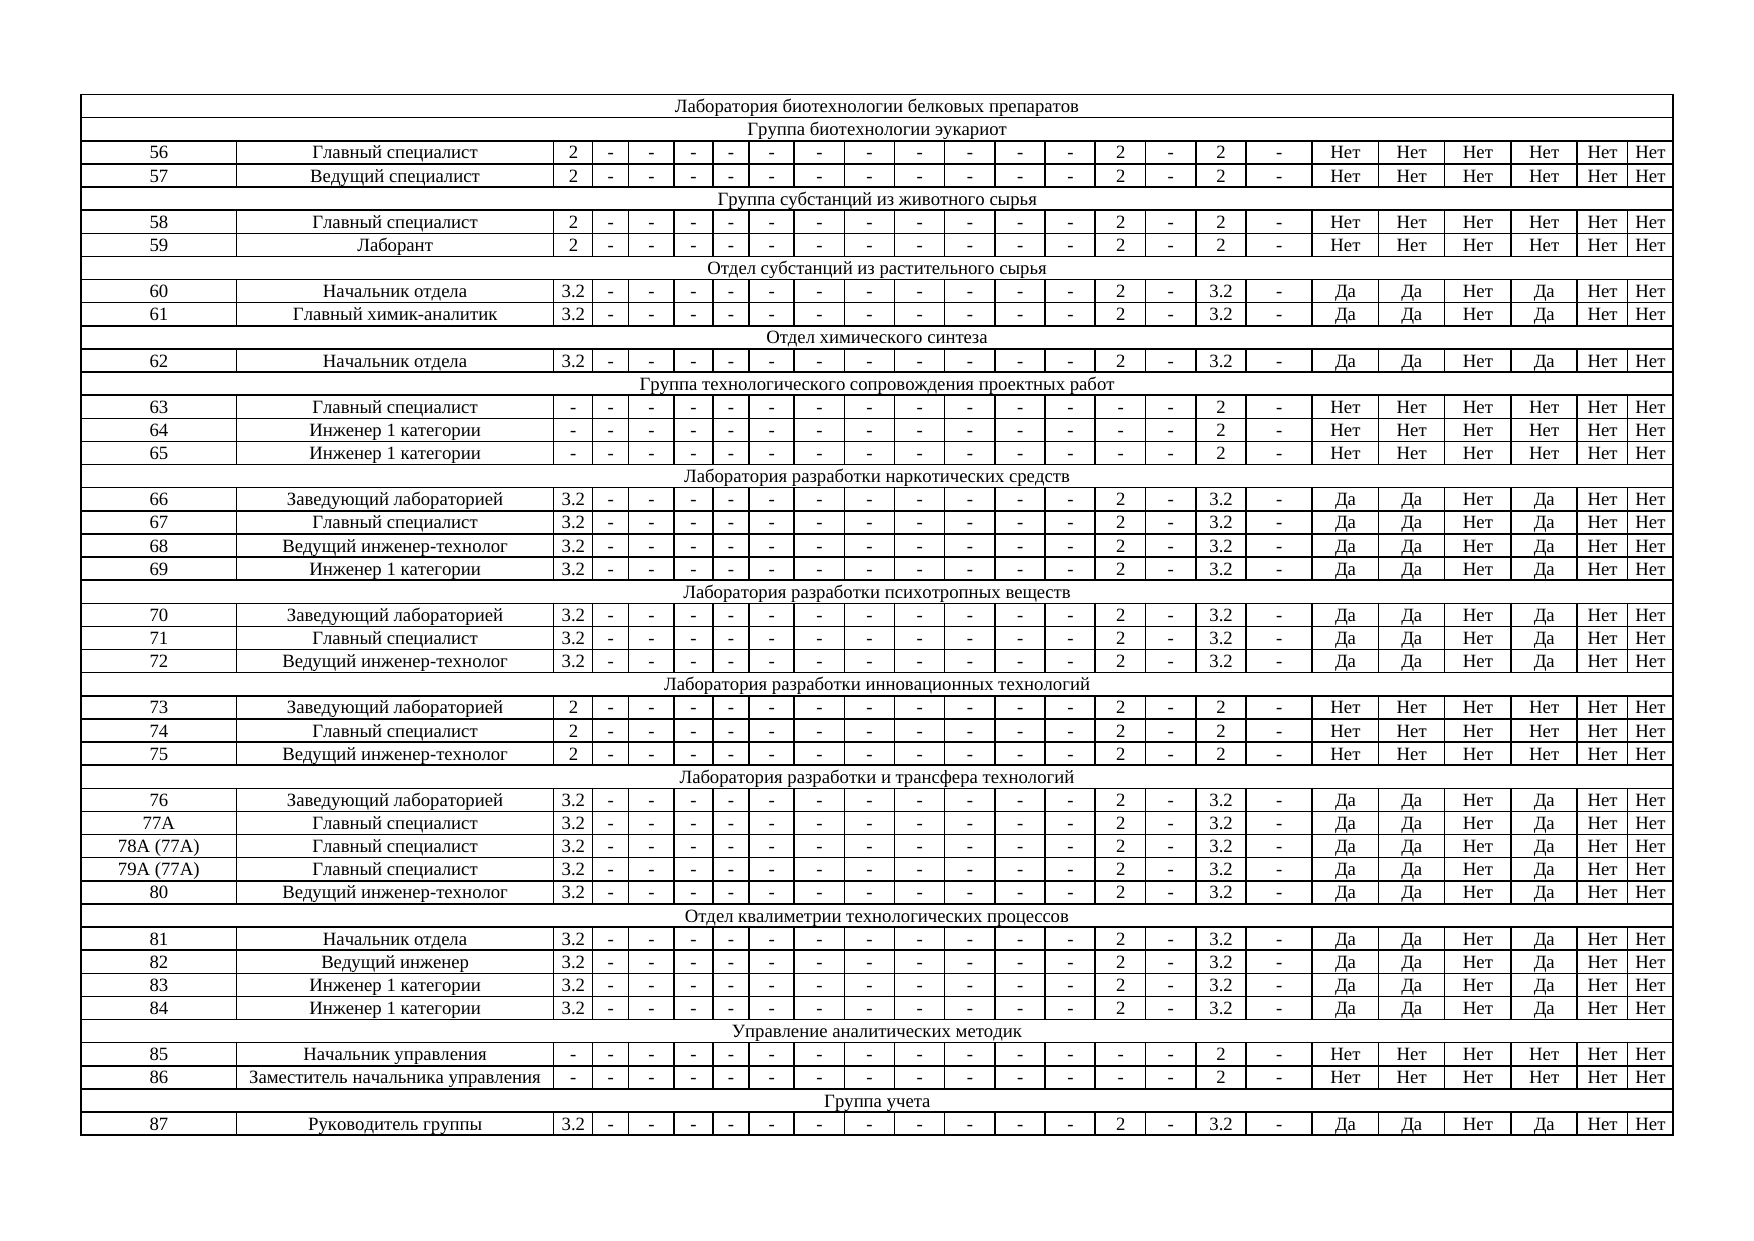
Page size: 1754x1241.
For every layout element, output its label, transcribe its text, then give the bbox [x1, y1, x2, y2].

table_cell - [895, 789, 944, 811]
table_cell 56 [82, 142, 236, 163]
table_cell 2 [1096, 835, 1145, 857]
table_cell - [714, 720, 748, 741]
table_cell Нет [1379, 1067, 1444, 1088]
table_cell 2 [1096, 858, 1145, 880]
table_cell - [895, 535, 944, 556]
table_cell 81 [82, 928, 236, 949]
table_cell 82 [82, 951, 236, 972]
table_cell Нет [1628, 442, 1672, 464]
table_cell Отдел квалиметрии технологических процессов [82, 905, 1672, 926]
table_cell - [845, 350, 894, 371]
table_cell - [996, 604, 1044, 626]
table_cell Нет [1628, 1067, 1672, 1088]
table_cell Нет [1445, 396, 1510, 417]
table_cell - [675, 720, 712, 741]
table_cell - [895, 743, 944, 764]
table_cell 3.2 [554, 512, 592, 533]
table_cell - [629, 951, 673, 972]
table_cell - [750, 211, 793, 232]
table_cell - [593, 165, 628, 186]
table_cell - [675, 1067, 712, 1088]
table_cell - [1146, 211, 1195, 232]
table_cell Нет [1628, 165, 1672, 186]
table_cell - [945, 951, 994, 972]
table_cell - [629, 165, 673, 186]
table_cell Нет [1628, 951, 1672, 972]
table_cell - [593, 858, 628, 880]
table_cell Нет [1445, 280, 1510, 302]
table_cell Группа технологического сопровождения проектных работ [82, 373, 1672, 394]
table_cell - [895, 142, 944, 163]
table_cell - [675, 858, 712, 880]
table_cell - [593, 350, 628, 371]
table_cell Нет [1578, 442, 1627, 464]
table_cell - [1046, 1043, 1094, 1065]
table_cell - [1247, 488, 1311, 510]
table_cell 2 [1096, 604, 1145, 626]
table_cell - [1247, 812, 1311, 834]
table_cell Управление аналитических методик [82, 1020, 1672, 1042]
table_cell Нет [1445, 535, 1510, 556]
table_cell 3.2 [554, 558, 592, 579]
table_cell - [945, 812, 994, 834]
table_cell - [714, 789, 748, 811]
table_cell - [593, 535, 628, 556]
table_cell - [945, 928, 994, 949]
table_cell 59 [82, 234, 236, 256]
table_cell - [714, 142, 748, 163]
table_cell - [675, 512, 712, 533]
table_cell - [1146, 951, 1195, 972]
table_cell - [593, 488, 628, 510]
table_cell 3.2 [554, 882, 592, 903]
table_cell - [675, 234, 712, 256]
table_cell - [1247, 835, 1311, 857]
table_cell - [845, 858, 894, 880]
table_cell - [996, 350, 1044, 371]
table_cell - [675, 419, 712, 441]
table_cell - [750, 142, 793, 163]
table_cell - [1247, 142, 1311, 163]
table_cell - [1247, 951, 1311, 972]
table_cell - [714, 627, 748, 649]
table_cell - [945, 211, 994, 232]
table_cell - [996, 951, 1044, 972]
table_cell - [714, 558, 748, 579]
table_cell Да [1379, 951, 1444, 972]
table_cell 3.2 [554, 1113, 592, 1134]
table_cell Нет [1379, 396, 1444, 417]
table_cell Да [1313, 558, 1378, 579]
table_cell 2 [1096, 627, 1145, 649]
table_cell 3.2 [1197, 882, 1245, 903]
table_cell Главный специалист [237, 396, 553, 417]
table_cell Отдел субстанций из растительного сырья [82, 257, 1672, 279]
table_cell Нет [1379, 165, 1444, 186]
table_cell 2 [554, 697, 592, 718]
table_cell Нет [1578, 928, 1627, 949]
table_cell Нет [1512, 234, 1576, 256]
table_cell - [1247, 974, 1311, 996]
table_cell 69 [82, 558, 236, 579]
table_cell Заведующий лабораторией [237, 697, 553, 718]
table_cell 2 [1096, 280, 1145, 302]
table_cell Нет [1512, 142, 1576, 163]
table_cell Отдел химического синтеза [82, 327, 1672, 348]
table_cell - [629, 604, 673, 626]
table_cell 2 [1096, 974, 1145, 996]
table_cell Да [1313, 835, 1378, 857]
table_cell - [593, 650, 628, 672]
table_cell - [1247, 1067, 1311, 1088]
table_cell - [996, 997, 1044, 1019]
table_cell - [1247, 858, 1311, 880]
table_cell Нет [1379, 1043, 1444, 1065]
table_cell Нет [1445, 558, 1510, 579]
table_cell 2 [1096, 789, 1145, 811]
table_cell - [945, 835, 994, 857]
table_cell - [629, 488, 673, 510]
table_cell Нет [1578, 558, 1627, 579]
table_cell - [750, 789, 793, 811]
table_cell - [554, 396, 592, 417]
table_cell - [895, 211, 944, 232]
table_cell - [750, 720, 793, 741]
table_cell - [675, 280, 712, 302]
table_cell - [845, 650, 894, 672]
table_cell - [845, 419, 894, 441]
table_cell Главный специалист [237, 812, 553, 834]
table_cell Да [1313, 488, 1378, 510]
table_cell - [945, 882, 994, 903]
table_cell - [675, 396, 712, 417]
table_cell - [593, 234, 628, 256]
table_cell - [629, 812, 673, 834]
table_cell - [593, 835, 628, 857]
table_cell - [845, 1067, 894, 1088]
table_cell - [1247, 720, 1311, 741]
table_cell Да [1512, 488, 1576, 510]
table_cell - [996, 627, 1044, 649]
table_cell - [675, 211, 712, 232]
table_cell - [895, 1067, 944, 1088]
table_cell - [629, 280, 673, 302]
table_cell - [629, 234, 673, 256]
table_cell Начальник отдела [237, 350, 553, 371]
table_cell - [1046, 488, 1094, 510]
table_cell - [996, 743, 1044, 764]
table_cell - [795, 789, 844, 811]
table_cell - [845, 234, 894, 256]
table_cell Да [1379, 512, 1444, 533]
table_cell Нет [1445, 419, 1510, 441]
table_cell - [750, 234, 793, 256]
table_cell Нет [1578, 303, 1627, 325]
table_cell - [675, 928, 712, 949]
table_cell - [845, 951, 894, 972]
table_cell 3.2 [1197, 951, 1245, 972]
table_cell - [593, 1067, 628, 1088]
table_cell - [1046, 303, 1094, 325]
table_cell - [1146, 303, 1195, 325]
table_cell - [795, 419, 844, 441]
table_cell - [795, 882, 844, 903]
table_cell - [1046, 165, 1094, 186]
table_cell - [593, 558, 628, 579]
table_cell Нет [1628, 974, 1672, 996]
table_cell Нет [1628, 558, 1672, 579]
table_cell - [593, 1113, 628, 1134]
table_cell - [593, 789, 628, 811]
table_cell Да [1512, 858, 1576, 880]
table_cell - [845, 280, 894, 302]
table_cell - [795, 1067, 844, 1088]
table_cell Нет [1379, 211, 1444, 232]
table_cell - [795, 1113, 844, 1134]
table_cell - [714, 211, 748, 232]
table_cell 2 [1096, 512, 1145, 533]
table_cell Да [1379, 1113, 1444, 1134]
table_cell Нет [1313, 697, 1378, 718]
table_cell 63 [82, 396, 236, 417]
table_cell - [1046, 350, 1094, 371]
table_cell - [945, 396, 994, 417]
table_cell - [675, 488, 712, 510]
table_cell 2 [1096, 303, 1145, 325]
table_cell - [996, 720, 1044, 741]
table_cell - [714, 535, 748, 556]
table_cell Нет [1628, 535, 1672, 556]
table_cell Руководитель группы [237, 1113, 553, 1134]
table_cell Нет [1445, 882, 1510, 903]
table_cell - [996, 882, 1044, 903]
table_cell - [1046, 789, 1094, 811]
table_cell 71 [82, 627, 236, 649]
table_cell - [1247, 697, 1311, 718]
table_cell Инженер 1 категории [237, 558, 553, 579]
table_cell - [996, 280, 1044, 302]
table_cell - [750, 512, 793, 533]
table_cell Заведующий лабораторией [237, 488, 553, 510]
table_cell - [554, 419, 592, 441]
table_cell - [629, 743, 673, 764]
table_cell - [750, 165, 793, 186]
table_cell Да [1512, 1113, 1576, 1134]
table_cell - [795, 535, 844, 556]
table_cell - [945, 303, 994, 325]
table_cell Нет [1578, 743, 1627, 764]
table_cell 3.2 [554, 350, 592, 371]
table_cell - [629, 303, 673, 325]
table_cell - [750, 974, 793, 996]
table_cell Нет [1379, 142, 1444, 163]
table_cell 3.2 [554, 974, 592, 996]
table_cell - [750, 743, 793, 764]
table_cell Нет [1313, 1067, 1378, 1088]
table_cell - [1146, 812, 1195, 834]
table_cell Да [1379, 280, 1444, 302]
table_cell - [629, 396, 673, 417]
table_cell 74 [82, 720, 236, 741]
table_cell Да [1313, 650, 1378, 672]
table_cell - [714, 419, 748, 441]
table_cell Да [1512, 951, 1576, 972]
table_cell - [996, 419, 1044, 441]
table_cell - [795, 234, 844, 256]
table_cell Нет [1578, 974, 1627, 996]
table_cell - [1146, 974, 1195, 996]
table_cell 3.2 [1197, 303, 1245, 325]
table_cell - [996, 396, 1044, 417]
table_cell 3.2 [1197, 858, 1245, 880]
table_cell - [1247, 789, 1311, 811]
table_cell Да [1313, 535, 1378, 556]
table_cell 2 [1096, 928, 1145, 949]
table_cell 3.2 [1197, 558, 1245, 579]
table_cell - [845, 535, 894, 556]
table_cell - [1046, 280, 1094, 302]
table_cell - [675, 1043, 712, 1065]
table_cell - [1046, 627, 1094, 649]
table_cell - [895, 720, 944, 741]
table_cell - [714, 951, 748, 972]
table_cell - [1247, 928, 1311, 949]
table_cell Нет [1578, 650, 1627, 672]
table_cell 2 [1197, 1043, 1245, 1065]
table_cell Нет [1512, 743, 1576, 764]
table_cell - [714, 928, 748, 949]
table_cell 3.2 [554, 812, 592, 834]
table_cell - [996, 697, 1044, 718]
table_cell Нет [1628, 280, 1672, 302]
table_cell - [1146, 142, 1195, 163]
table_cell - [1146, 558, 1195, 579]
table_cell - [675, 442, 712, 464]
table_cell - [795, 974, 844, 996]
table_cell - [1146, 419, 1195, 441]
table_cell Нет [1578, 720, 1627, 741]
table_cell - [629, 789, 673, 811]
table_cell Группа биотехнологии эукариот [82, 118, 1672, 140]
table_cell - [945, 558, 994, 579]
table_cell - [675, 697, 712, 718]
table_cell Нет [1379, 234, 1444, 256]
table_cell 3.2 [554, 789, 592, 811]
table_cell Нет [1445, 442, 1510, 464]
table_cell - [945, 697, 994, 718]
table_cell - [795, 442, 844, 464]
table_cell - [1247, 211, 1311, 232]
table_cell - [895, 812, 944, 834]
table_cell - [629, 535, 673, 556]
table_cell - [629, 974, 673, 996]
table_cell - [1146, 627, 1195, 649]
table_cell Нет [1445, 604, 1510, 626]
table_cell - [714, 234, 748, 256]
table_cell - [996, 858, 1044, 880]
table_cell 2 [1096, 558, 1145, 579]
table_cell - [1096, 396, 1145, 417]
table_cell Нет [1628, 604, 1672, 626]
table_cell 3.2 [1197, 604, 1245, 626]
table_cell - [1146, 697, 1195, 718]
table_cell - [593, 142, 628, 163]
table_cell Да [1379, 997, 1444, 1019]
table_cell - [1096, 1043, 1145, 1065]
table_cell Да [1379, 650, 1444, 672]
table_cell - [1247, 303, 1311, 325]
table_cell - [675, 604, 712, 626]
table_cell Ведущий инженер [237, 951, 553, 972]
table_cell Нет [1313, 142, 1378, 163]
table_cell - [996, 1043, 1044, 1065]
table_cell Да [1512, 812, 1576, 834]
table_cell - [845, 211, 894, 232]
table_cell - [1247, 650, 1311, 672]
table_cell - [1046, 234, 1094, 256]
table_cell Нет [1313, 1043, 1378, 1065]
table_cell - [996, 650, 1044, 672]
table_cell 84 [82, 997, 236, 1019]
table_cell - [675, 997, 712, 1019]
table_cell Да [1512, 604, 1576, 626]
table_cell Нет [1578, 280, 1627, 302]
table_cell - [629, 442, 673, 464]
table_cell - [996, 234, 1044, 256]
table_cell Главный химик-аналитик [237, 303, 553, 325]
table_cell Нет [1445, 142, 1510, 163]
table_cell 3.2 [1197, 928, 1245, 949]
table_cell Нет [1445, 211, 1510, 232]
table_cell - [714, 974, 748, 996]
table_cell - [675, 627, 712, 649]
table_cell - [895, 303, 944, 325]
table_cell - [750, 1043, 793, 1065]
table_cell - [996, 1067, 1044, 1088]
table_cell Нет [1578, 211, 1627, 232]
table_cell - [845, 396, 894, 417]
table_cell 64 [82, 419, 236, 441]
table_cell - [996, 812, 1044, 834]
table_cell Лаборатория разработки психотропных веществ [82, 581, 1672, 602]
table_cell - [1046, 1113, 1094, 1134]
table_cell 2 [1197, 442, 1245, 464]
table_cell - [1247, 165, 1311, 186]
table_cell 3.2 [1197, 997, 1245, 1019]
table_cell Главный специалист [237, 142, 553, 163]
table_cell 2 [1096, 812, 1145, 834]
table_cell - [1146, 858, 1195, 880]
table_cell - [714, 350, 748, 371]
table_cell 2 [1096, 350, 1145, 371]
table_cell - [795, 720, 844, 741]
table_cell - [945, 535, 994, 556]
table_cell - [1096, 442, 1145, 464]
table_cell Нет [1313, 419, 1378, 441]
table_cell 2 [1197, 419, 1245, 441]
table_cell Нет [1628, 697, 1672, 718]
table_cell - [1146, 396, 1195, 417]
table_cell - [945, 1067, 994, 1088]
table_cell 3.2 [1197, 512, 1245, 533]
table_cell - [714, 858, 748, 880]
table_cell - [750, 650, 793, 672]
table_cell 2 [554, 211, 592, 232]
table_cell Да [1379, 350, 1444, 371]
table_cell Нет [1578, 1043, 1627, 1065]
table_cell Нет [1578, 1113, 1627, 1134]
table_cell 2 [1096, 720, 1145, 741]
table_cell - [895, 350, 944, 371]
table_cell - [845, 720, 894, 741]
table_cell Да [1512, 997, 1576, 1019]
table_cell Инженер 1 категории [237, 442, 553, 464]
table_cell 83 [82, 974, 236, 996]
table_cell Нет [1578, 396, 1627, 417]
table_cell - [750, 442, 793, 464]
table_cell - [629, 928, 673, 949]
table_cell Нет [1628, 743, 1672, 764]
table_cell 73 [82, 697, 236, 718]
table_cell Главный специалист [237, 835, 553, 857]
table_cell 3.2 [554, 488, 592, 510]
table_cell Да [1512, 535, 1576, 556]
table_cell Нет [1512, 419, 1576, 441]
table_cell - [945, 280, 994, 302]
table_cell - [1046, 743, 1094, 764]
table_cell - [1046, 720, 1094, 741]
table_cell Нет [1578, 419, 1627, 441]
table_cell 67 [82, 512, 236, 533]
table_cell - [750, 303, 793, 325]
table_cell Да [1313, 951, 1378, 972]
table_cell - [714, 835, 748, 857]
table_cell 2 [1096, 488, 1145, 510]
table_cell 3.2 [554, 928, 592, 949]
table_cell - [593, 743, 628, 764]
table_cell - [795, 812, 844, 834]
table_cell - [845, 512, 894, 533]
table_cell Нет [1628, 234, 1672, 256]
table_cell 78А (77А) [82, 835, 236, 857]
table_cell - [714, 396, 748, 417]
table_cell Нет [1445, 488, 1510, 510]
table_cell Да [1379, 882, 1444, 903]
table_cell - [895, 604, 944, 626]
table_cell 2 [1197, 234, 1245, 256]
table_cell Нет [1578, 835, 1627, 857]
table_cell - [795, 604, 844, 626]
table_cell - [795, 997, 844, 1019]
table_cell Нет [1578, 512, 1627, 533]
table_cell Нет [1578, 488, 1627, 510]
table_cell - [593, 280, 628, 302]
table_cell - [593, 419, 628, 441]
table_cell - [945, 165, 994, 186]
table_cell - [750, 350, 793, 371]
table_cell - [1247, 558, 1311, 579]
table_cell Да [1512, 789, 1576, 811]
table_cell - [795, 627, 844, 649]
table_cell Да [1512, 835, 1576, 857]
table_cell - [593, 211, 628, 232]
table_cell - [845, 303, 894, 325]
table_cell - [629, 720, 673, 741]
table_cell - [1146, 280, 1195, 302]
table_cell 70 [82, 604, 236, 626]
table_cell Нет [1628, 882, 1672, 903]
table_cell - [750, 928, 793, 949]
table_cell 79А (77А) [82, 858, 236, 880]
table_cell - [714, 650, 748, 672]
table_cell - [1046, 512, 1094, 533]
table_cell Нет [1445, 720, 1510, 741]
table_cell - [845, 835, 894, 857]
table_cell Нет [1445, 350, 1510, 371]
table_cell - [714, 512, 748, 533]
table_cell 66 [82, 488, 236, 510]
table_cell - [1046, 1067, 1094, 1088]
table_cell Начальник отдела [237, 928, 553, 949]
table_cell Нет [1445, 928, 1510, 949]
table_cell - [629, 1067, 673, 1088]
table_cell - [1146, 488, 1195, 510]
table_cell - [795, 558, 844, 579]
table_cell - [795, 697, 844, 718]
table_cell - [895, 650, 944, 672]
table_cell - [845, 974, 894, 996]
table_cell - [845, 812, 894, 834]
table_cell - [714, 1043, 748, 1065]
table_cell - [1046, 442, 1094, 464]
table_cell - [895, 442, 944, 464]
table_cell Нет [1628, 812, 1672, 834]
table_cell - [945, 488, 994, 510]
table_cell Нет [1578, 697, 1627, 718]
table_cell - [593, 882, 628, 903]
table_cell Нет [1379, 442, 1444, 464]
table_cell Нет [1313, 234, 1378, 256]
table_cell 2 [1197, 142, 1245, 163]
table_cell - [593, 442, 628, 464]
table_cell Нет [1512, 396, 1576, 417]
table_cell - [750, 280, 793, 302]
table_cell Да [1313, 604, 1378, 626]
table_cell Да [1512, 558, 1576, 579]
table_cell - [945, 234, 994, 256]
table_cell Нет [1578, 604, 1627, 626]
table_cell Нет [1313, 165, 1378, 186]
table_cell Заместитель начальника управления [237, 1067, 553, 1088]
table_cell - [1247, 512, 1311, 533]
table_cell Нет [1628, 997, 1672, 1019]
table_cell 3.2 [1197, 812, 1245, 834]
table_cell - [1046, 142, 1094, 163]
table_cell Да [1313, 350, 1378, 371]
table_cell Лаборант [237, 234, 553, 256]
table_cell 76 [82, 789, 236, 811]
table_cell - [895, 928, 944, 949]
table_cell - [1146, 165, 1195, 186]
table_cell - [593, 928, 628, 949]
table_cell 2 [1096, 1113, 1145, 1134]
table_cell 86 [82, 1067, 236, 1088]
table_cell - [1046, 997, 1094, 1019]
table_cell - [1046, 697, 1094, 718]
table_cell - [895, 697, 944, 718]
table_cell 2 [1096, 211, 1145, 232]
table_cell - [675, 650, 712, 672]
table_cell - [714, 1113, 748, 1134]
table_cell 2 [1096, 997, 1145, 1019]
table_cell Да [1313, 280, 1378, 302]
table_cell - [1247, 1113, 1311, 1134]
table_cell - [554, 1067, 592, 1088]
table_cell Нет [1578, 997, 1627, 1019]
table_cell - [593, 720, 628, 741]
table_cell 2 [1096, 951, 1145, 972]
table_cell - [675, 974, 712, 996]
table_cell - [895, 234, 944, 256]
table_cell 2 [1096, 234, 1145, 256]
table_cell - [1247, 997, 1311, 1019]
table_cell - [1146, 512, 1195, 533]
table_cell Начальник управления [237, 1043, 553, 1065]
table_cell Лаборатория разработки и трансфера технологий [82, 766, 1672, 787]
table_cell 3.2 [1197, 280, 1245, 302]
table_cell - [795, 951, 844, 972]
table_cell - [895, 488, 944, 510]
table_cell 2 [1096, 535, 1145, 556]
table_cell - [750, 882, 793, 903]
table_cell Нет [1313, 720, 1378, 741]
table_cell Да [1512, 974, 1576, 996]
table_cell - [750, 535, 793, 556]
table_cell - [593, 812, 628, 834]
table_cell - [1146, 1067, 1195, 1088]
table_cell - [945, 650, 994, 672]
table_cell - [945, 142, 994, 163]
table_cell Нет [1578, 812, 1627, 834]
table_cell - [845, 697, 894, 718]
table_cell - [593, 997, 628, 1019]
table_cell 80 [82, 882, 236, 903]
table_cell - [845, 627, 894, 649]
table_cell 85 [82, 1043, 236, 1065]
table_cell Главный специалист [237, 211, 553, 232]
table_cell - [845, 1113, 894, 1134]
table_cell - [675, 1113, 712, 1134]
table_cell Нет [1445, 789, 1510, 811]
table_cell - [1247, 604, 1311, 626]
table_cell - [795, 743, 844, 764]
table_cell 77А [82, 812, 236, 834]
table_cell - [629, 1043, 673, 1065]
table_cell - [945, 789, 994, 811]
table_cell 3.2 [554, 303, 592, 325]
table_cell - [750, 558, 793, 579]
table_cell - [895, 280, 944, 302]
table_cell - [629, 211, 673, 232]
table_cell Нет [1578, 350, 1627, 371]
table_cell Нет [1445, 974, 1510, 996]
table_cell 68 [82, 535, 236, 556]
table_cell - [945, 442, 994, 464]
table_cell Да [1379, 835, 1444, 857]
table_cell Группа учета [82, 1090, 1672, 1111]
table_cell Заведующий лабораторией [237, 789, 553, 811]
table_cell - [1146, 1113, 1195, 1134]
table_cell - [1247, 1043, 1311, 1065]
table_cell 3.2 [554, 835, 592, 857]
table_cell - [1247, 234, 1311, 256]
table_cell - [1046, 535, 1094, 556]
table_cell - [675, 142, 712, 163]
table_cell - [1146, 234, 1195, 256]
table_cell Да [1512, 650, 1576, 672]
table_cell - [1046, 974, 1094, 996]
table_cell 3.2 [1197, 789, 1245, 811]
table_cell - [895, 512, 944, 533]
table_cell - [554, 1043, 592, 1065]
table_cell Нет [1628, 720, 1672, 741]
table_cell 3.2 [1197, 535, 1245, 556]
table_cell Главный специалист [237, 858, 553, 880]
table_cell - [945, 743, 994, 764]
table_cell Да [1313, 928, 1378, 949]
table_cell Да [1379, 488, 1444, 510]
table_cell Да [1379, 558, 1444, 579]
table_cell - [1146, 1043, 1195, 1065]
table_cell Нет [1445, 303, 1510, 325]
table_cell - [629, 997, 673, 1019]
table_cell - [795, 1043, 844, 1065]
table_cell 87 [82, 1113, 236, 1134]
table_cell Да [1313, 789, 1378, 811]
table_cell - [1046, 951, 1094, 972]
table_cell Да [1313, 303, 1378, 325]
table_cell - [895, 396, 944, 417]
table_cell - [845, 1043, 894, 1065]
table_cell - [945, 720, 994, 741]
table_cell - [714, 743, 748, 764]
table_cell - [714, 697, 748, 718]
table_cell - [629, 697, 673, 718]
table_cell 72 [82, 650, 236, 672]
table_cell - [845, 558, 894, 579]
table_cell - [750, 812, 793, 834]
table_cell - [629, 350, 673, 371]
table_cell - [1046, 812, 1094, 834]
table_cell - [714, 303, 748, 325]
table_cell Нет [1313, 396, 1378, 417]
table_cell - [1096, 419, 1145, 441]
table_cell - [1146, 535, 1195, 556]
table_cell - [945, 1113, 994, 1134]
table_cell Нет [1445, 165, 1510, 186]
table_cell 75 [82, 743, 236, 764]
table_cell - [895, 882, 944, 903]
table_cell - [750, 1067, 793, 1088]
table_cell Нет [1578, 858, 1627, 880]
table_cell - [895, 627, 944, 649]
table_cell - [593, 303, 628, 325]
table_cell 2 [1197, 211, 1245, 232]
table_cell Нет [1628, 858, 1672, 880]
table_cell - [845, 743, 894, 764]
table_cell Нет [1512, 442, 1576, 464]
table_cell - [1146, 442, 1195, 464]
table_cell - [629, 882, 673, 903]
table_cell Нет [1313, 743, 1378, 764]
table_cell 2 [1197, 165, 1245, 186]
table_cell Да [1313, 882, 1378, 903]
table_cell Нет [1578, 165, 1627, 186]
table_cell - [629, 512, 673, 533]
table_cell 3.2 [554, 627, 592, 649]
table_cell Нет [1628, 396, 1672, 417]
table_cell - [1247, 882, 1311, 903]
table_cell - [895, 858, 944, 880]
table_cell 3.2 [554, 997, 592, 1019]
table_cell Нет [1628, 211, 1672, 232]
table_cell Нет [1628, 789, 1672, 811]
table_cell Нет [1445, 512, 1510, 533]
table_cell Ведущий инженер-технолог [237, 882, 553, 903]
table_cell - [795, 928, 844, 949]
table_cell - [996, 558, 1044, 579]
table_cell - [996, 442, 1044, 464]
table_cell - [593, 951, 628, 972]
table_cell - [593, 396, 628, 417]
table_cell - [845, 442, 894, 464]
table_cell - [1247, 535, 1311, 556]
table_cell Нет [1379, 720, 1444, 741]
table_cell 3.2 [554, 858, 592, 880]
table_cell - [996, 303, 1044, 325]
table_cell - [629, 650, 673, 672]
table_cell Нет [1578, 535, 1627, 556]
table_cell Да [1379, 789, 1444, 811]
table_cell - [593, 697, 628, 718]
table_cell Да [1512, 350, 1576, 371]
table_cell Ведущий инженер-технолог [237, 650, 553, 672]
table_cell Нет [1512, 697, 1576, 718]
table_cell - [1247, 419, 1311, 441]
table_cell Да [1313, 858, 1378, 880]
table_cell Нет [1628, 512, 1672, 533]
table_cell - [795, 650, 844, 672]
table_cell 2 [1197, 697, 1245, 718]
table_cell - [795, 488, 844, 510]
table_cell Да [1379, 928, 1444, 949]
table_cell - [945, 419, 994, 441]
table_cell - [629, 627, 673, 649]
table_cell 61 [82, 303, 236, 325]
table_cell - [845, 882, 894, 903]
table_cell - [1046, 396, 1094, 417]
table_cell Нет [1578, 234, 1627, 256]
table_cell Инженер 1 категории [237, 419, 553, 441]
table_cell Нет [1512, 165, 1576, 186]
table_cell 2 [1197, 743, 1245, 764]
table_cell - [795, 142, 844, 163]
table_cell - [714, 882, 748, 903]
table_cell - [1146, 650, 1195, 672]
table_cell Нет [1578, 1067, 1627, 1088]
table_cell Нет [1512, 1043, 1576, 1065]
table_cell Начальник отдела [237, 280, 553, 302]
table_cell Нет [1445, 650, 1510, 672]
table_cell - [945, 1043, 994, 1065]
table_cell - [1247, 627, 1311, 649]
table_cell - [996, 974, 1044, 996]
table_cell 2 [1197, 1067, 1245, 1088]
table_cell Лаборатория биотехнологии белковых препаратов [82, 95, 1672, 117]
table_cell Нет [1445, 951, 1510, 972]
table_cell - [895, 974, 944, 996]
table_cell - [945, 604, 994, 626]
table_cell Да [1313, 627, 1378, 649]
table_cell - [1146, 604, 1195, 626]
table_cell 2 [1197, 396, 1245, 417]
table_cell Да [1313, 512, 1378, 533]
table_cell - [1046, 558, 1094, 579]
table_cell Да [1379, 604, 1444, 626]
table_cell - [895, 558, 944, 579]
table_cell Нет [1628, 1043, 1672, 1065]
table_cell - [996, 789, 1044, 811]
table_cell - [750, 835, 793, 857]
table_cell - [629, 558, 673, 579]
table_cell - [1046, 835, 1094, 857]
table_cell - [629, 419, 673, 441]
table_cell - [795, 858, 844, 880]
table_cell Да [1379, 627, 1444, 649]
table_cell 3.2 [1197, 650, 1245, 672]
table_cell Нет [1445, 858, 1510, 880]
table_cell - [1146, 789, 1195, 811]
table_cell Нет [1445, 997, 1510, 1019]
table_cell 3.2 [554, 650, 592, 672]
table_cell Нет [1445, 1113, 1510, 1134]
table_cell 3.2 [554, 535, 592, 556]
table_cell 60 [82, 280, 236, 302]
table_cell - [996, 928, 1044, 949]
table_cell - [795, 303, 844, 325]
table_cell - [945, 512, 994, 533]
table_cell 3.2 [554, 280, 592, 302]
table_cell - [675, 951, 712, 972]
table_cell - [1146, 928, 1195, 949]
table_cell - [945, 350, 994, 371]
table_cell 3.2 [554, 604, 592, 626]
table_cell - [714, 812, 748, 834]
table_cell Нет [1445, 1043, 1510, 1065]
table_cell - [629, 1113, 673, 1134]
table_cell 2 [554, 720, 592, 741]
table_cell - [629, 858, 673, 880]
table_cell - [675, 812, 712, 834]
table_cell 58 [82, 211, 236, 232]
table_cell - [1247, 350, 1311, 371]
table_cell - [593, 974, 628, 996]
table_cell - [714, 442, 748, 464]
table_cell Да [1512, 928, 1576, 949]
table_cell - [996, 535, 1044, 556]
table_cell - [675, 535, 712, 556]
table_cell - [945, 858, 994, 880]
table_cell - [675, 558, 712, 579]
table_cell - [750, 697, 793, 718]
table_cell 2 [1096, 142, 1145, 163]
table_cell Ведущий инженер-технолог [237, 535, 553, 556]
table_cell Главный специалист [237, 720, 553, 741]
table_cell Нет [1379, 697, 1444, 718]
table_cell - [1046, 882, 1094, 903]
table_cell Нет [1379, 419, 1444, 441]
table_cell - [996, 835, 1044, 857]
table_cell - [1146, 882, 1195, 903]
table_cell - [750, 997, 793, 1019]
table_cell - [593, 604, 628, 626]
table_cell - [895, 1043, 944, 1065]
table_cell - [795, 350, 844, 371]
table_cell - [845, 604, 894, 626]
table_cell 3.2 [1197, 350, 1245, 371]
table_cell Заведующий лабораторией [237, 604, 553, 626]
table_cell - [675, 882, 712, 903]
table_cell - [1046, 650, 1094, 672]
table_cell 2 [554, 142, 592, 163]
table_cell 3.2 [1197, 488, 1245, 510]
table_cell - [895, 951, 944, 972]
table_cell Да [1379, 535, 1444, 556]
table_cell Нет [1628, 350, 1672, 371]
table_cell Нет [1512, 211, 1576, 232]
table_cell Да [1379, 812, 1444, 834]
table_cell 2 [1096, 165, 1145, 186]
table_cell 2 [554, 234, 592, 256]
table_cell 2 [1096, 882, 1145, 903]
table_cell Нет [1379, 743, 1444, 764]
table_cell - [845, 142, 894, 163]
table_cell - [1146, 350, 1195, 371]
table_cell - [1046, 604, 1094, 626]
table_cell 3.2 [1197, 627, 1245, 649]
table_cell 3.2 [1197, 1113, 1245, 1134]
table_cell 3.2 [1197, 974, 1245, 996]
table_cell - [996, 165, 1044, 186]
table_cell Да [1379, 974, 1444, 996]
table_cell 3.2 [1197, 835, 1245, 857]
table_cell - [675, 303, 712, 325]
table_cell - [996, 488, 1044, 510]
table_cell - [1146, 997, 1195, 1019]
table_cell - [750, 396, 793, 417]
table_cell Да [1313, 812, 1378, 834]
table_cell Да [1512, 882, 1576, 903]
table_cell Нет [1628, 419, 1672, 441]
table_cell 2 [1096, 697, 1145, 718]
table_cell Инженер 1 категории [237, 997, 553, 1019]
table_cell - [845, 165, 894, 186]
table_cell - [795, 165, 844, 186]
table_cell Нет [1445, 1067, 1510, 1088]
table_cell - [996, 1113, 1044, 1134]
table_cell - [750, 604, 793, 626]
table_cell Нет [1578, 789, 1627, 811]
table_cell - [750, 858, 793, 880]
table_cell Ведущий специалист [237, 165, 553, 186]
table_cell - [845, 488, 894, 510]
table_cell - [895, 165, 944, 186]
table_cell Да [1379, 858, 1444, 880]
table_cell - [996, 142, 1044, 163]
table_cell - [1046, 858, 1094, 880]
table_cell 3.2 [554, 951, 592, 972]
table_cell - [750, 488, 793, 510]
table_cell Главный специалист [237, 512, 553, 533]
table_cell Да [1512, 303, 1576, 325]
table_cell - [1247, 396, 1311, 417]
table_cell 65 [82, 442, 236, 464]
table_cell Да [1512, 512, 1576, 533]
table_cell - [714, 604, 748, 626]
table_cell Лаборатория разработки инновационных технологий [82, 673, 1672, 695]
table_cell - [945, 997, 994, 1019]
table_cell Нет [1313, 211, 1378, 232]
table_cell - [629, 142, 673, 163]
table_cell 2 [1096, 743, 1145, 764]
table_cell Нет [1628, 627, 1672, 649]
table_cell - [1046, 928, 1094, 949]
table_cell - [945, 627, 994, 649]
table_cell Нет [1628, 303, 1672, 325]
table_cell Инженер 1 категории [237, 974, 553, 996]
table_cell Нет [1445, 812, 1510, 834]
table_cell Нет [1445, 234, 1510, 256]
table_cell - [750, 627, 793, 649]
table_cell - [714, 165, 748, 186]
table_cell - [1096, 1067, 1145, 1088]
table_cell - [675, 743, 712, 764]
table_cell - [714, 997, 748, 1019]
table_cell Нет [1628, 488, 1672, 510]
table_cell Главный специалист [237, 627, 553, 649]
table_cell Нет [1578, 951, 1627, 972]
table_cell Нет [1313, 442, 1378, 464]
table_cell - [845, 928, 894, 949]
table_cell - [675, 789, 712, 811]
table_cell - [845, 997, 894, 1019]
table_cell Нет [1445, 743, 1510, 764]
table_cell Нет [1512, 720, 1576, 741]
table_cell - [1046, 419, 1094, 441]
table_cell - [714, 488, 748, 510]
table_cell - [795, 280, 844, 302]
table_cell - [1247, 442, 1311, 464]
table_cell Нет [1628, 1113, 1672, 1134]
table_cell - [1146, 720, 1195, 741]
table_cell - [895, 997, 944, 1019]
table_cell - [795, 396, 844, 417]
table_cell - [675, 165, 712, 186]
table_cell Да [1313, 997, 1378, 1019]
table_cell Нет [1578, 142, 1627, 163]
table_cell - [675, 835, 712, 857]
table_cell - [1247, 280, 1311, 302]
table_cell Нет [1445, 627, 1510, 649]
table_cell Нет [1512, 1067, 1576, 1088]
table_cell - [750, 419, 793, 441]
table_cell - [895, 835, 944, 857]
table_cell Лаборатория разработки наркотических средств [82, 465, 1672, 487]
table_cell 2 [554, 165, 592, 186]
table_cell - [1247, 743, 1311, 764]
table_cell Нет [1628, 142, 1672, 163]
table_cell - [895, 419, 944, 441]
table_cell - [945, 974, 994, 996]
table_cell - [996, 512, 1044, 533]
table_cell 2 [554, 743, 592, 764]
table_cell - [593, 1043, 628, 1065]
table_cell - [996, 211, 1044, 232]
table_cell - [750, 951, 793, 972]
table_cell - [593, 512, 628, 533]
table_cell Ведущий инженер-технолог [237, 743, 553, 764]
table_cell 2 [1197, 720, 1245, 741]
table_cell - [554, 442, 592, 464]
table_cell Нет [1628, 928, 1672, 949]
table_cell Да [1512, 627, 1576, 649]
table_cell - [714, 1067, 748, 1088]
table_cell - [795, 211, 844, 232]
table_cell - [845, 789, 894, 811]
table_cell Нет [1628, 835, 1672, 857]
table_cell Да [1512, 280, 1576, 302]
table_cell Нет [1445, 697, 1510, 718]
table_cell Да [1313, 974, 1378, 996]
table_cell - [1146, 835, 1195, 857]
table_cell 57 [82, 165, 236, 186]
table_cell - [714, 280, 748, 302]
table_cell Нет [1628, 650, 1672, 672]
table_cell - [795, 512, 844, 533]
table_cell - [750, 1113, 793, 1134]
table_cell Группа субстанций из животного сырья [82, 188, 1672, 209]
table_cell - [795, 835, 844, 857]
table_cell 62 [82, 350, 236, 371]
table_cell - [675, 350, 712, 371]
table_cell - [895, 1113, 944, 1134]
table_cell Нет [1445, 835, 1510, 857]
table_cell Нет [1578, 882, 1627, 903]
table_cell - [1046, 211, 1094, 232]
table_cell - [1146, 743, 1195, 764]
table_cell Да [1313, 1113, 1378, 1134]
table_cell Нет [1578, 627, 1627, 649]
table_cell 2 [1096, 650, 1145, 672]
table_cell - [629, 835, 673, 857]
table_cell - [593, 627, 628, 649]
table_cell Да [1379, 303, 1444, 325]
